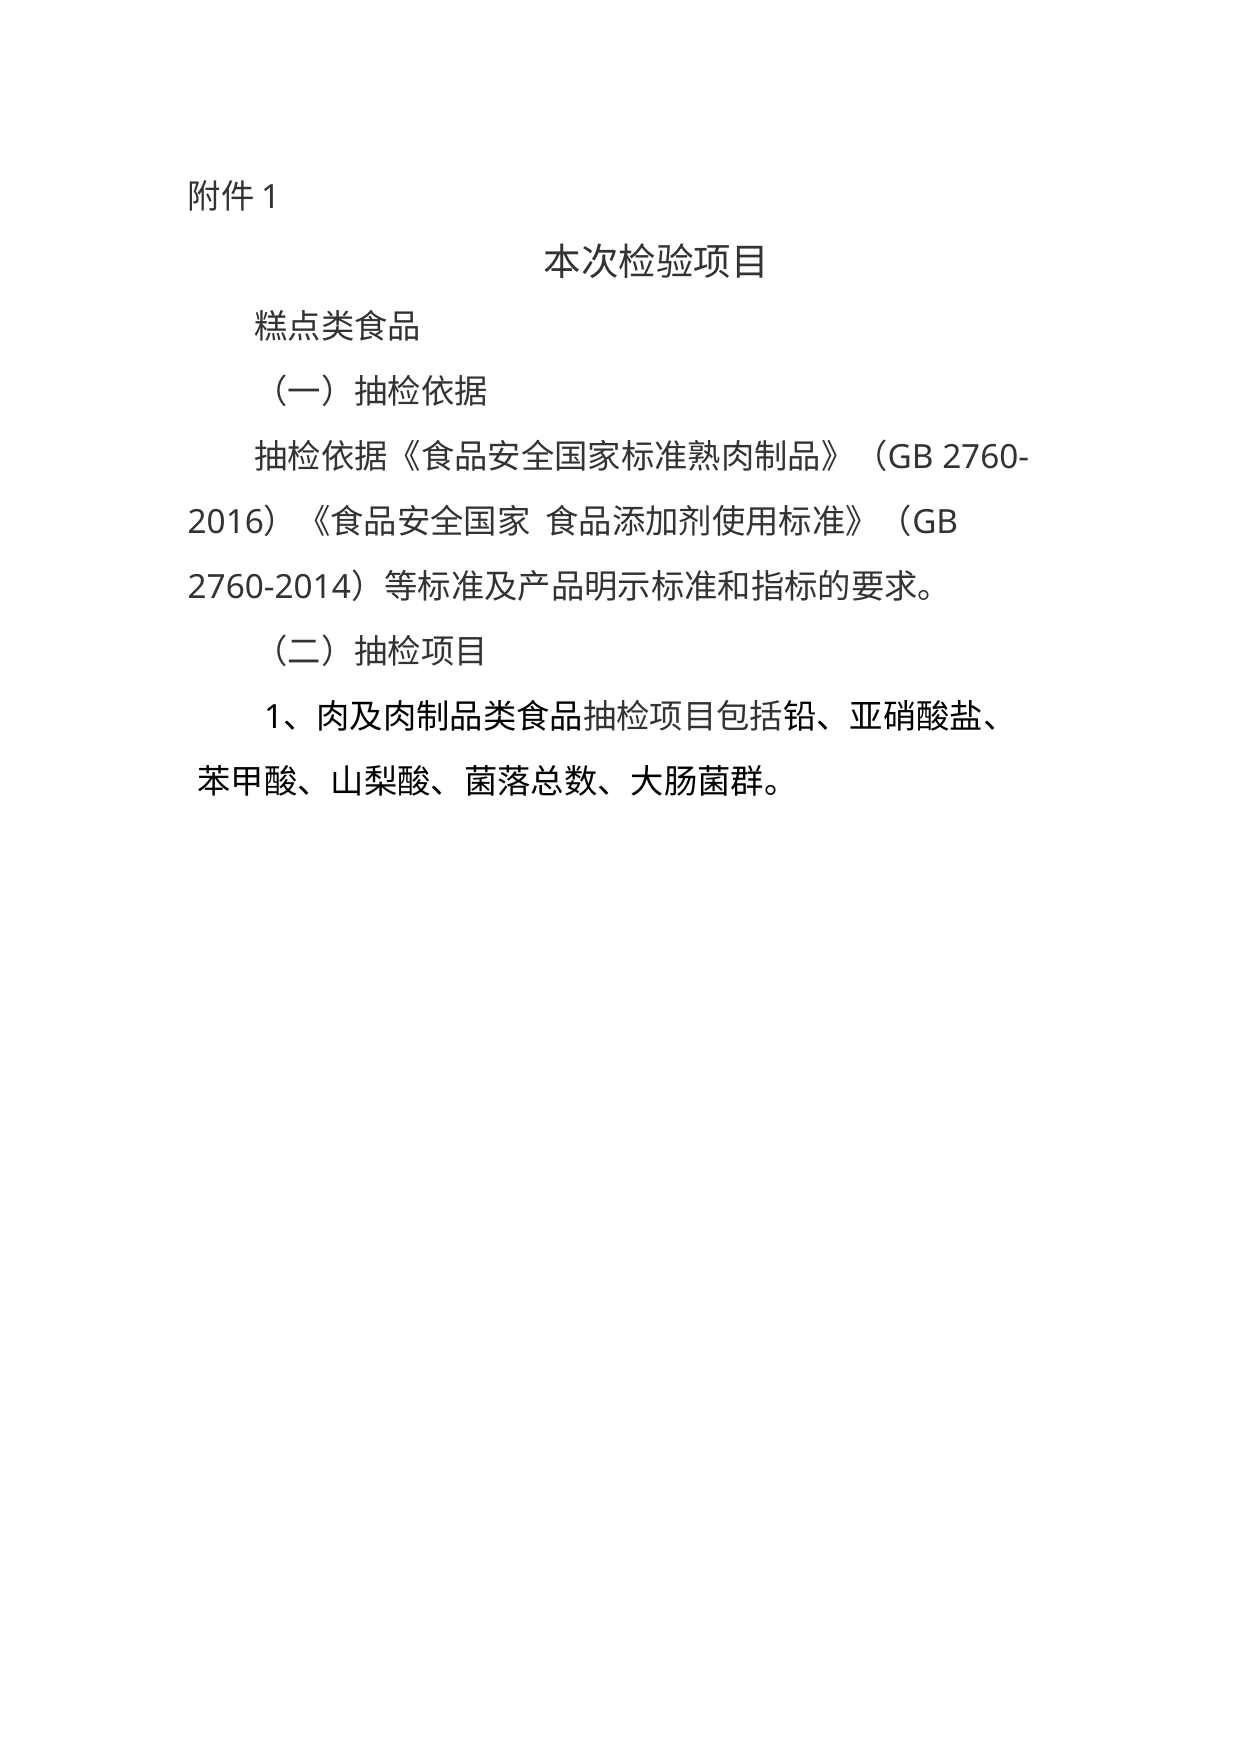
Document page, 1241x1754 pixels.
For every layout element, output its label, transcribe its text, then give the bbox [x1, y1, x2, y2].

text 附件1 [187, 162, 1053, 227]
table_header 1、肉及肉制品类食品抽检项目包括铅、亚硝酸盐、苯甲酸、山梨酸、菌落总数、大肠菌群。 [186, 682, 1059, 812]
text （一）抽检依据 [187, 357, 1053, 422]
text （二）抽检项目 [187, 617, 1053, 682]
text 抽检依据《食品安全国家标准熟肉制品》（GB 2760-2016）《食品安全国家 食品添加剂使用标准》（GB 2760-2014）等标准及产品明示标准和指标的要求。 [187, 422, 1053, 617]
text 本次检验项目 [187, 227, 1053, 292]
text 糕点类食品 [187, 292, 1053, 357]
